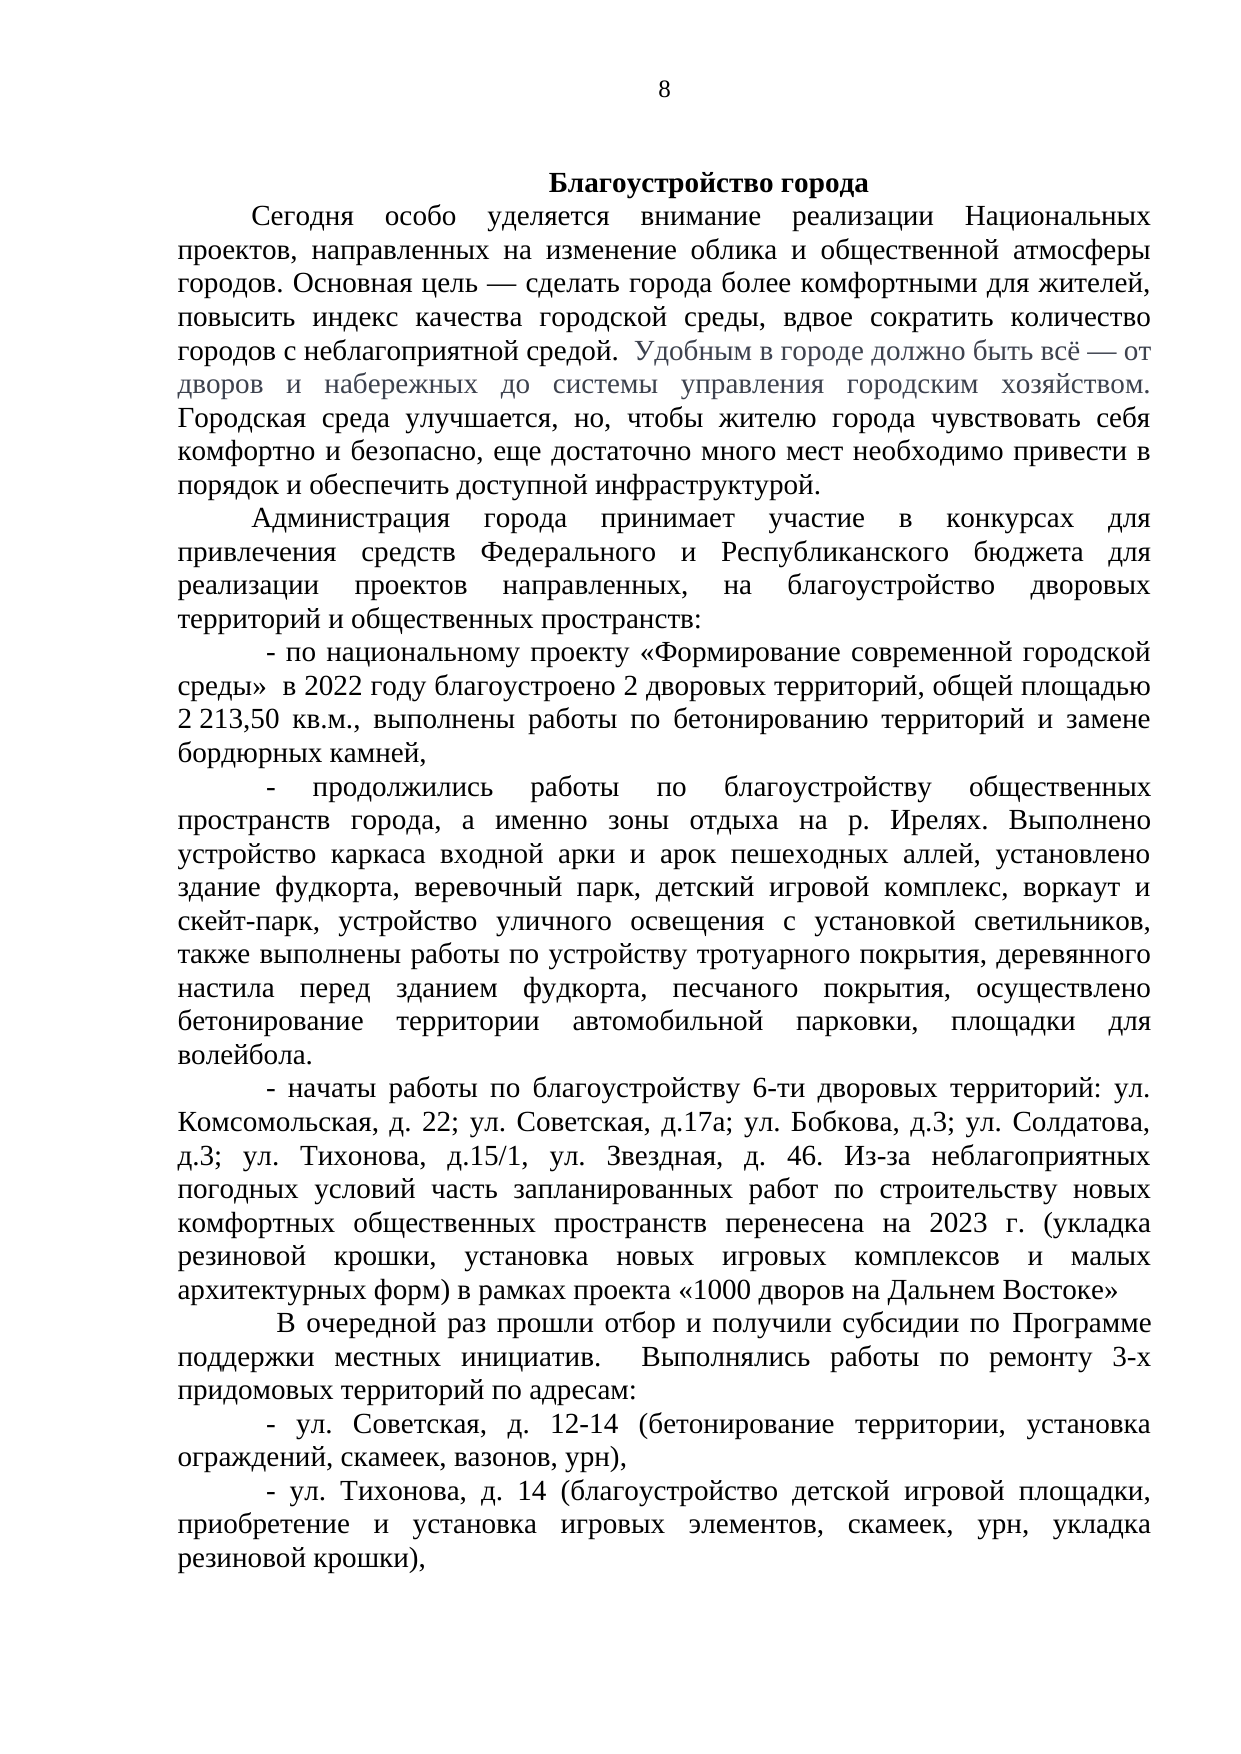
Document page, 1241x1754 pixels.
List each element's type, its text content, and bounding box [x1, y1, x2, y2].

text Администрация города принимает участие в конкурсах для привлечения средств Федерального и Республиканского бюджета для реализации проектов направленных, на благоустройство дворовых территорий и общественных пространств: [177, 500, 1152, 634]
text - продолжились работы по благоустройству общественных пространств города, а именно зоны отдыха на р. Ирелях. Выполнено устройство каркаса входной арки и арок пешеходных аллей, установлено здание фудкорта, веревочный парк, детский игровой комплекс, воркаут и скейт-парк, устройство уличного освещения с установкой светильников, также выполнены работы по устройству тротуарного покрытия, деревянного настила перед зданием фудкорта, песчаного покрытия, осуществлено бетонирование территории автомобильной парковки, площадки для волейбола. [177, 769, 1152, 1071]
text Благоустройство города [177, 165, 1152, 198]
text - ул. Тихонова, д. 14 (благоустройство детской игровой площадки, приобретение и установка игровых элементов, скамеек, урн, укладка резиновой крошки), [177, 1473, 1152, 1574]
text Сегодня особо уделяется внимание реализации Национальных проектов, направленных на изменение облика и общественной атмосферы городов. Основная цель — сделать города более комфортными для жителей, повысить индекс качества городской среды, вдвое сократить количество городов с неблагоприятной средой. Удобным в городе должно быть всё — от дворов и набережных до системы управления городским хозяйством. Городская среда улучшается, но, чтобы жителю города чувствовать себя комфортно и безопасно, еще достаточно много мест необходимо привести в порядок и обеспечить доступной инфраструктурой. [177, 198, 1152, 500]
text В очередной раз прошли отбор и получили субсидии по Программе поддержки местных инициатив. Выполнялись работы по ремонту 3-х придомовых территорий по адресам: [177, 1305, 1152, 1406]
text - начаты работы по благоустройству 6-ти дворовых территорий: ул. Комсомольская, д. 22; ул. Советская, д.17а; ул. Бобкова, д.3; ул. Солдатова, д.3; ул. Тихонова, д.15/1, ул. Звездная, д. 46. Из-за неблагоприятных погодных условий часть запланированных работ по строительству новых комфортных общественных пространств перенесена на 2023 г. (укладка резиновой крошки, установка новых игровых комплексов и малых архитектурных форм) в рамках проекта «1000 дворов на Дальнем Востоке» [177, 1071, 1152, 1305]
text - ул. Советская, д. 12-14 (бетонирование территории, установка ограждений, скамеек, вазонов, урн), [177, 1406, 1152, 1473]
text - по национальному проекту «Формирование современной городской среды» в 2022 году благоустроено 2 дворовых территорий, общей площадью 2 213,50 кв.м., выполнены работы по бетонированию территорий и замене бордюрных камней, [177, 634, 1152, 769]
